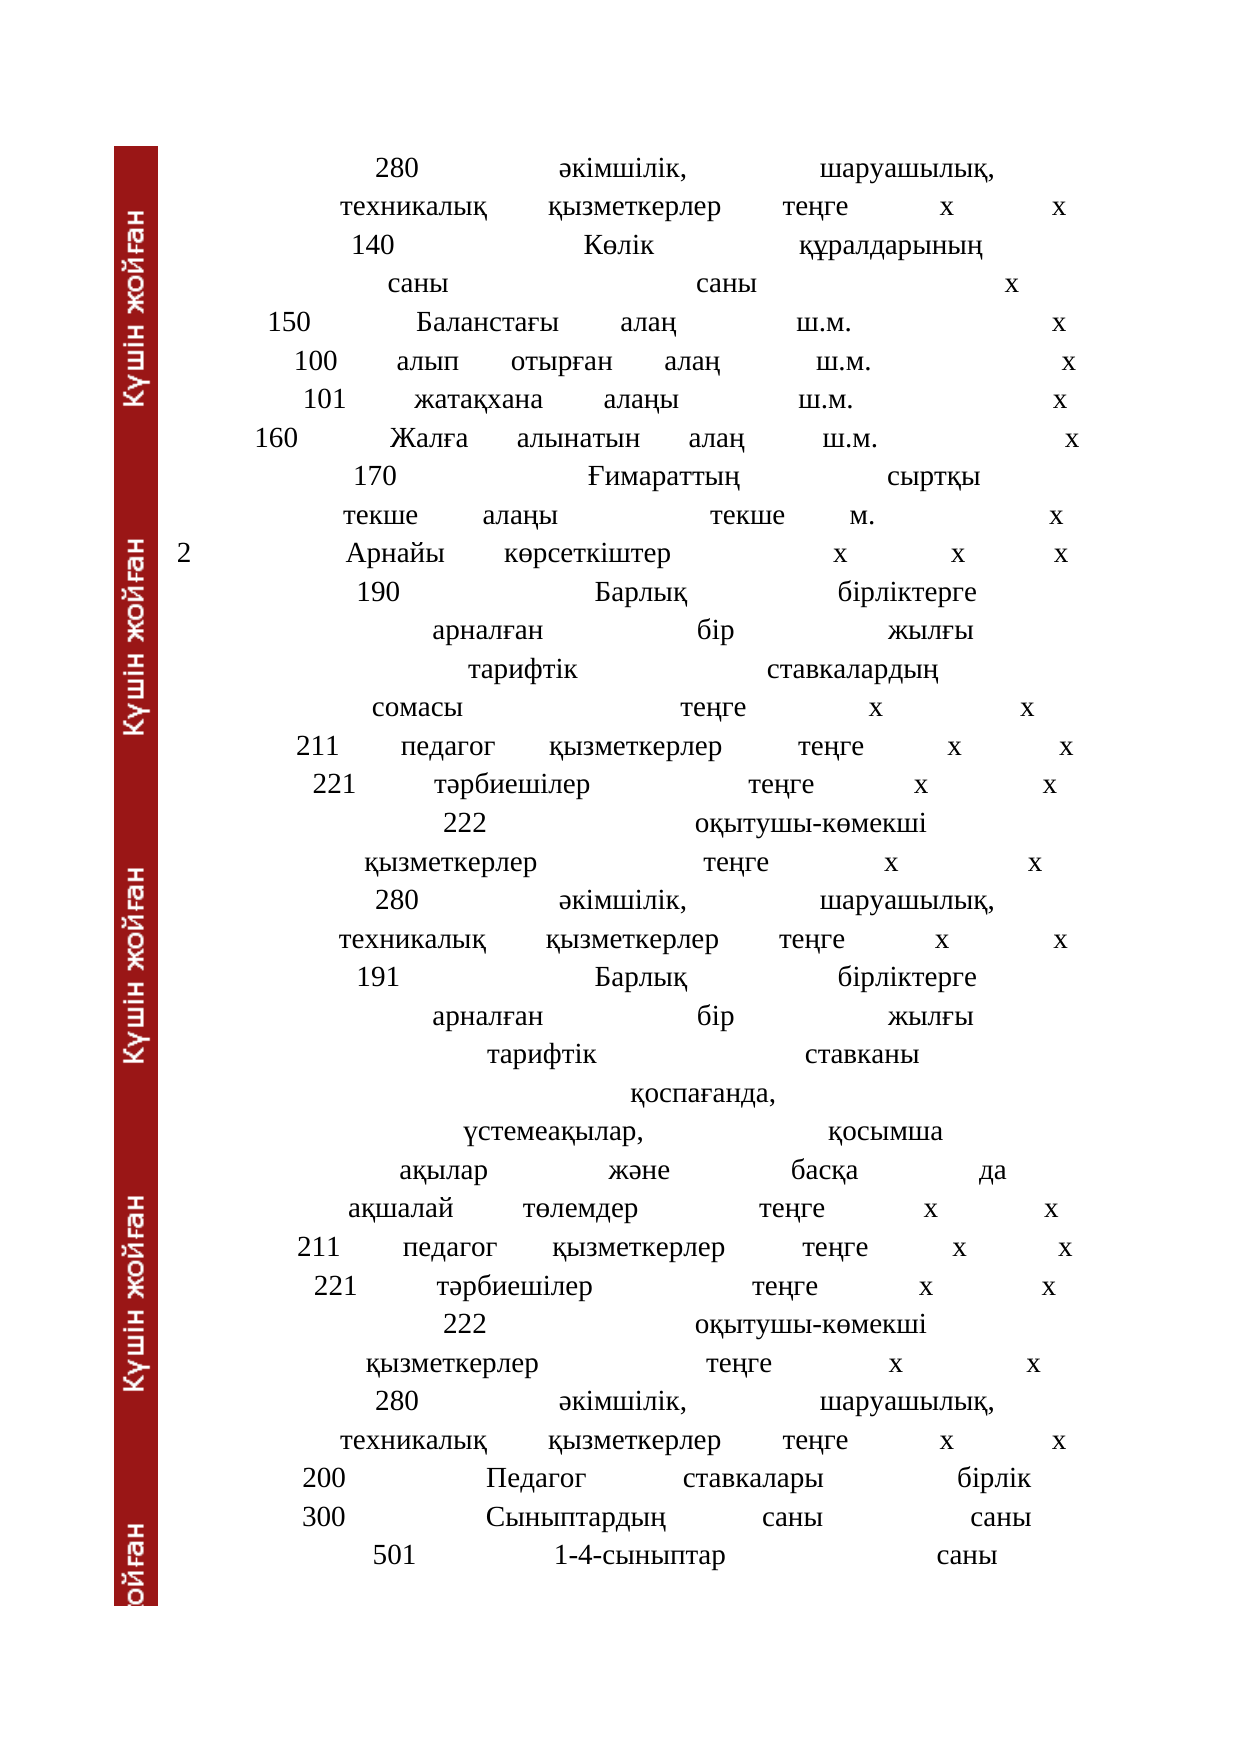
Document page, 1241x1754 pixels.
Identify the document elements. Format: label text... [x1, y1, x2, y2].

picture [114, 146, 158, 150]
picture [114, 1571, 158, 1606]
